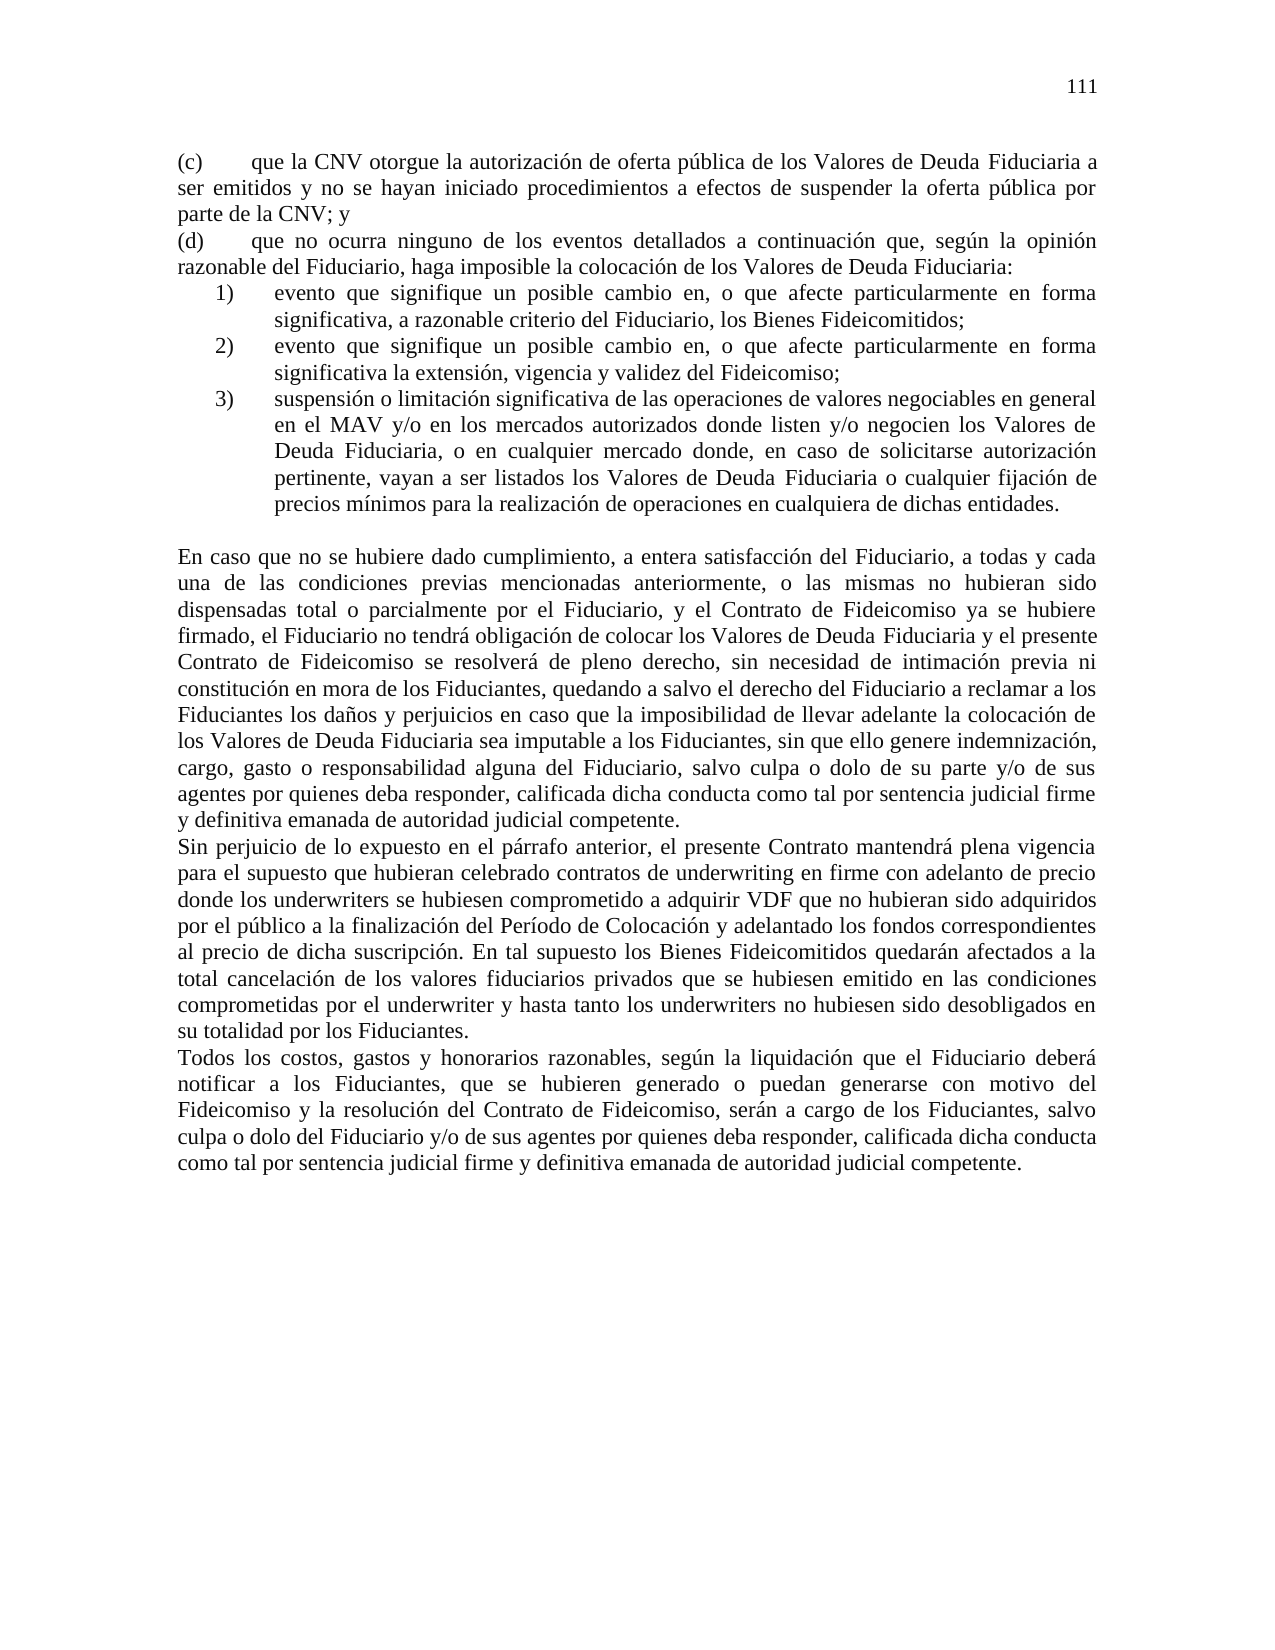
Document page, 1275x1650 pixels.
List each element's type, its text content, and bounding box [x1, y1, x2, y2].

text Sin perjuicio de lo expuesto en el párrafo anterior, el presente Contrato mantendrá plena vigencia para el supuesto que hubieran celebrado contratos de underwriting en firme con adelanto de precio donde los underwriters se hubiesen comprometido a adquirir VDF que no hubieran sido adquiridos por el público a la finalización del Período de Colocación y adelantado los fondos correspondientes al precio de dicha suscripción. En tal supuesto los Bienes Fideicomitidos quedarán afectados a la total cancelación de los valores fiduciarios privados que se hubiesen emitido en las condiciones comprometidas por el underwriter y hasta tanto los underwriters no hubiesen sido desobligados en su totalidad por los Fiduciantes. [177, 833, 1098, 1044]
text Todos los costos, gastos y honorarios razonables, según la liquidación que el Fiduciario deberá notificar a los Fiduciantes, que se hubieren generado o puedan generarse con motivo del Fideicomiso y la resolución del Contrato de Fideicomiso, serán a cargo de los Fiduciantes, salvo culpa o dolo del Fiduciario y/o de sus agentes por quienes deba responder, calificada dicha conducta como tal por sentencia judicial firme y definitiva emanada de autoridad judicial competente. [177, 1044, 1098, 1176]
list suspensión o limitación significativa de las operaciones de valores negociables en general en el MAV y/o en los mercados autorizados donde listen y/o negocien los Valores de Deuda Fiduciaria, o en cualquier mercado donde, en caso de solicitarse autorización pertinente, vayan a ser listados los Valores de Deuda Fiduciaria o cualquier fijación de precios mínimos para la realización de operaciones en cualquiera de dichas entidades. [215, 385, 1098, 517]
list evento que signifique un posible cambio en, o que afecte particularmente en forma significativa la extensión, vigencia y validez del Fideicomiso; [215, 332, 1098, 385]
text En caso que no se hubiere dado cumplimiento, a entera satisfacción del Fiduciario, a todas y cada una de las condiciones previas mencionadas anteriormente, o las mismas no hubieran sido dispensadas total o parcialmente por el Fiduciario, y el Contrato de Fideicomiso ya se hubiere firmado, el Fiduciario no tendrá obligación de colocar los Valores de Deuda Fiduciaria y el presente Contrato de Fideicomiso se resolverá de pleno derecho, sin necesidad de intimación previa ni constitución en mora de los Fiduciantes, quedando a salvo el derecho del Fiduciario a reclamar a los Fiduciantes los daños y perjuicios en caso que la imposibilidad de llevar adelante la colocación de los Valores de Deuda Fiduciaria sea imputable a los Fiduciantes, sin que ello genere indemnización, cargo, gasto o responsabilidad alguna del Fiduciario, salvo culpa o dolo de su parte y/o de sus agentes por quienes deba responder, calificada dicha conducta como tal por sentencia judicial firme y definitiva emanada de autoridad judicial competente. [177, 543, 1098, 833]
list evento que signifique un posible cambio en, o que afecte particularmente en forma significativa, a razonable criterio del Fiduciario, los Bienes Fideicomitidos; [215, 279, 1098, 332]
text (c) que la CNV otorgue la autorización de oferta pública de los Valores de Deuda Fiduciaria a ser emitidos y no se hayan iniciado procedimientos a efectos de suspender la oferta pública por parte de la CNV; y [177, 148, 1098, 227]
text (d) que no ocurra ninguno de los eventos detallados a continuación que, según la opinión razonable del Fiduciario, haga imposible la colocación de los Valores de Deuda Fiduciaria: [177, 227, 1098, 279]
